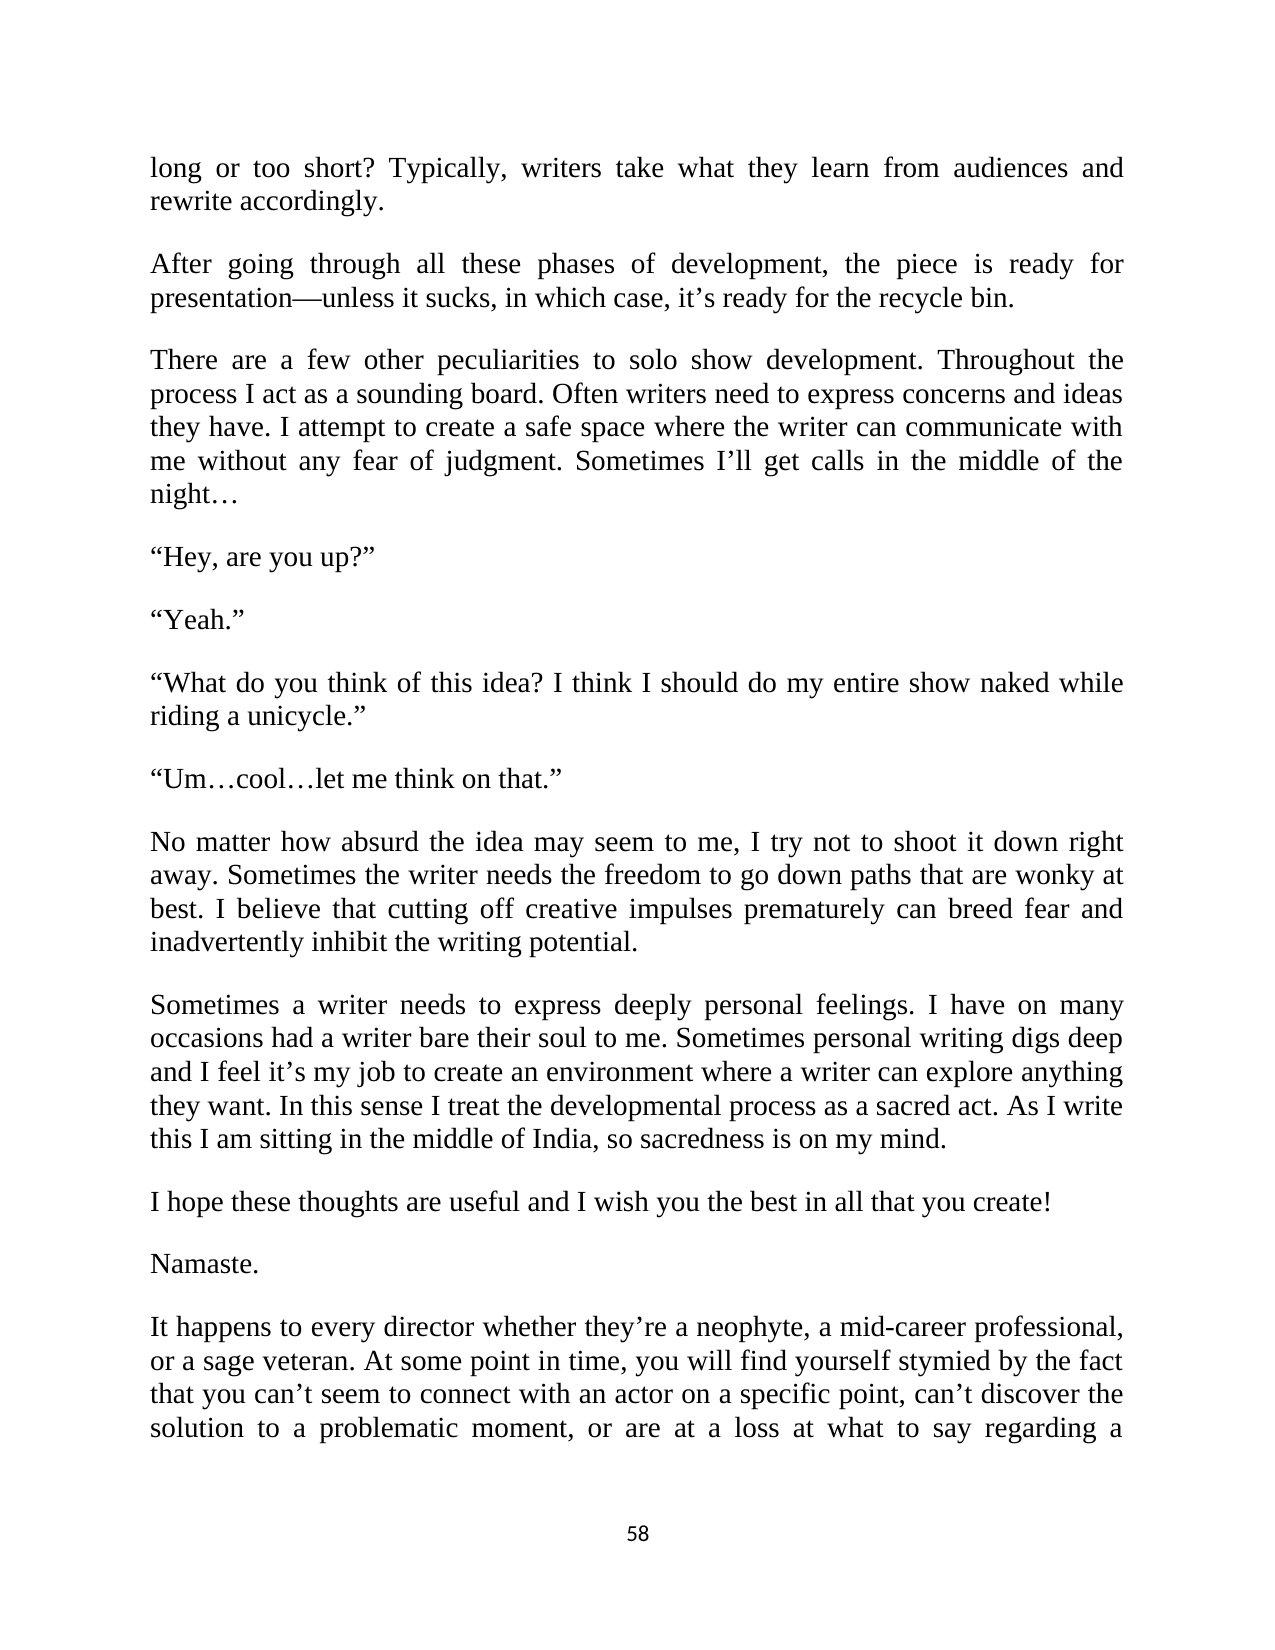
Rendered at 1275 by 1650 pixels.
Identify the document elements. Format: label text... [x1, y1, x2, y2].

text “What do you think of this idea? I think I should do my entire show naked while riding a unicycle.” [150, 665, 1125, 732]
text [150, 1309, 1125, 1443]
text “Hey, are you up?” [150, 539, 1125, 573]
text There are a few other peculiarities to solo show development. Throughout the process I act as a sounding board. Often writers need to express concerns and ideas they have. I attempt to create a safe space where the writer can communicate with me without any fear of judgment. Sometimes I’ll get calls in the middle of the night… [150, 342, 1125, 510]
text “Um…cool…let me think on that.” [150, 761, 1125, 794]
text “Yeah.” [150, 602, 1125, 636]
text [150, 150, 1125, 217]
text Sometimes a writer needs to express deeply personal feelings. I have on many occasions had a writer bare their soul to me. Sometimes personal writing digs deep and I feel it’s my job to create an environment where a writer can explore anything they want. In this sense I treat the developmental process as a sacred act. As I write this I am sitting in the middle of India, so sacredness is on my mind. [150, 987, 1125, 1155]
text Namaste. [150, 1247, 1125, 1280]
text I hope these thoughts are useful and I wish you the best in all that you create! [150, 1184, 1125, 1217]
text No matter how absurd the idea may seem to me, I try not to shoot it down right away. Sometimes the writer needs the freedom to go down paths that are wonky at best. I believe that cutting off creative impulses prematurely can breed fear and inadvertently inhibit the writing potential. [150, 824, 1125, 958]
text After going through all these phases of development, the piece is ready for presentation—unless it sucks, in which case, it’s ready for the recycle bin. [150, 246, 1125, 313]
